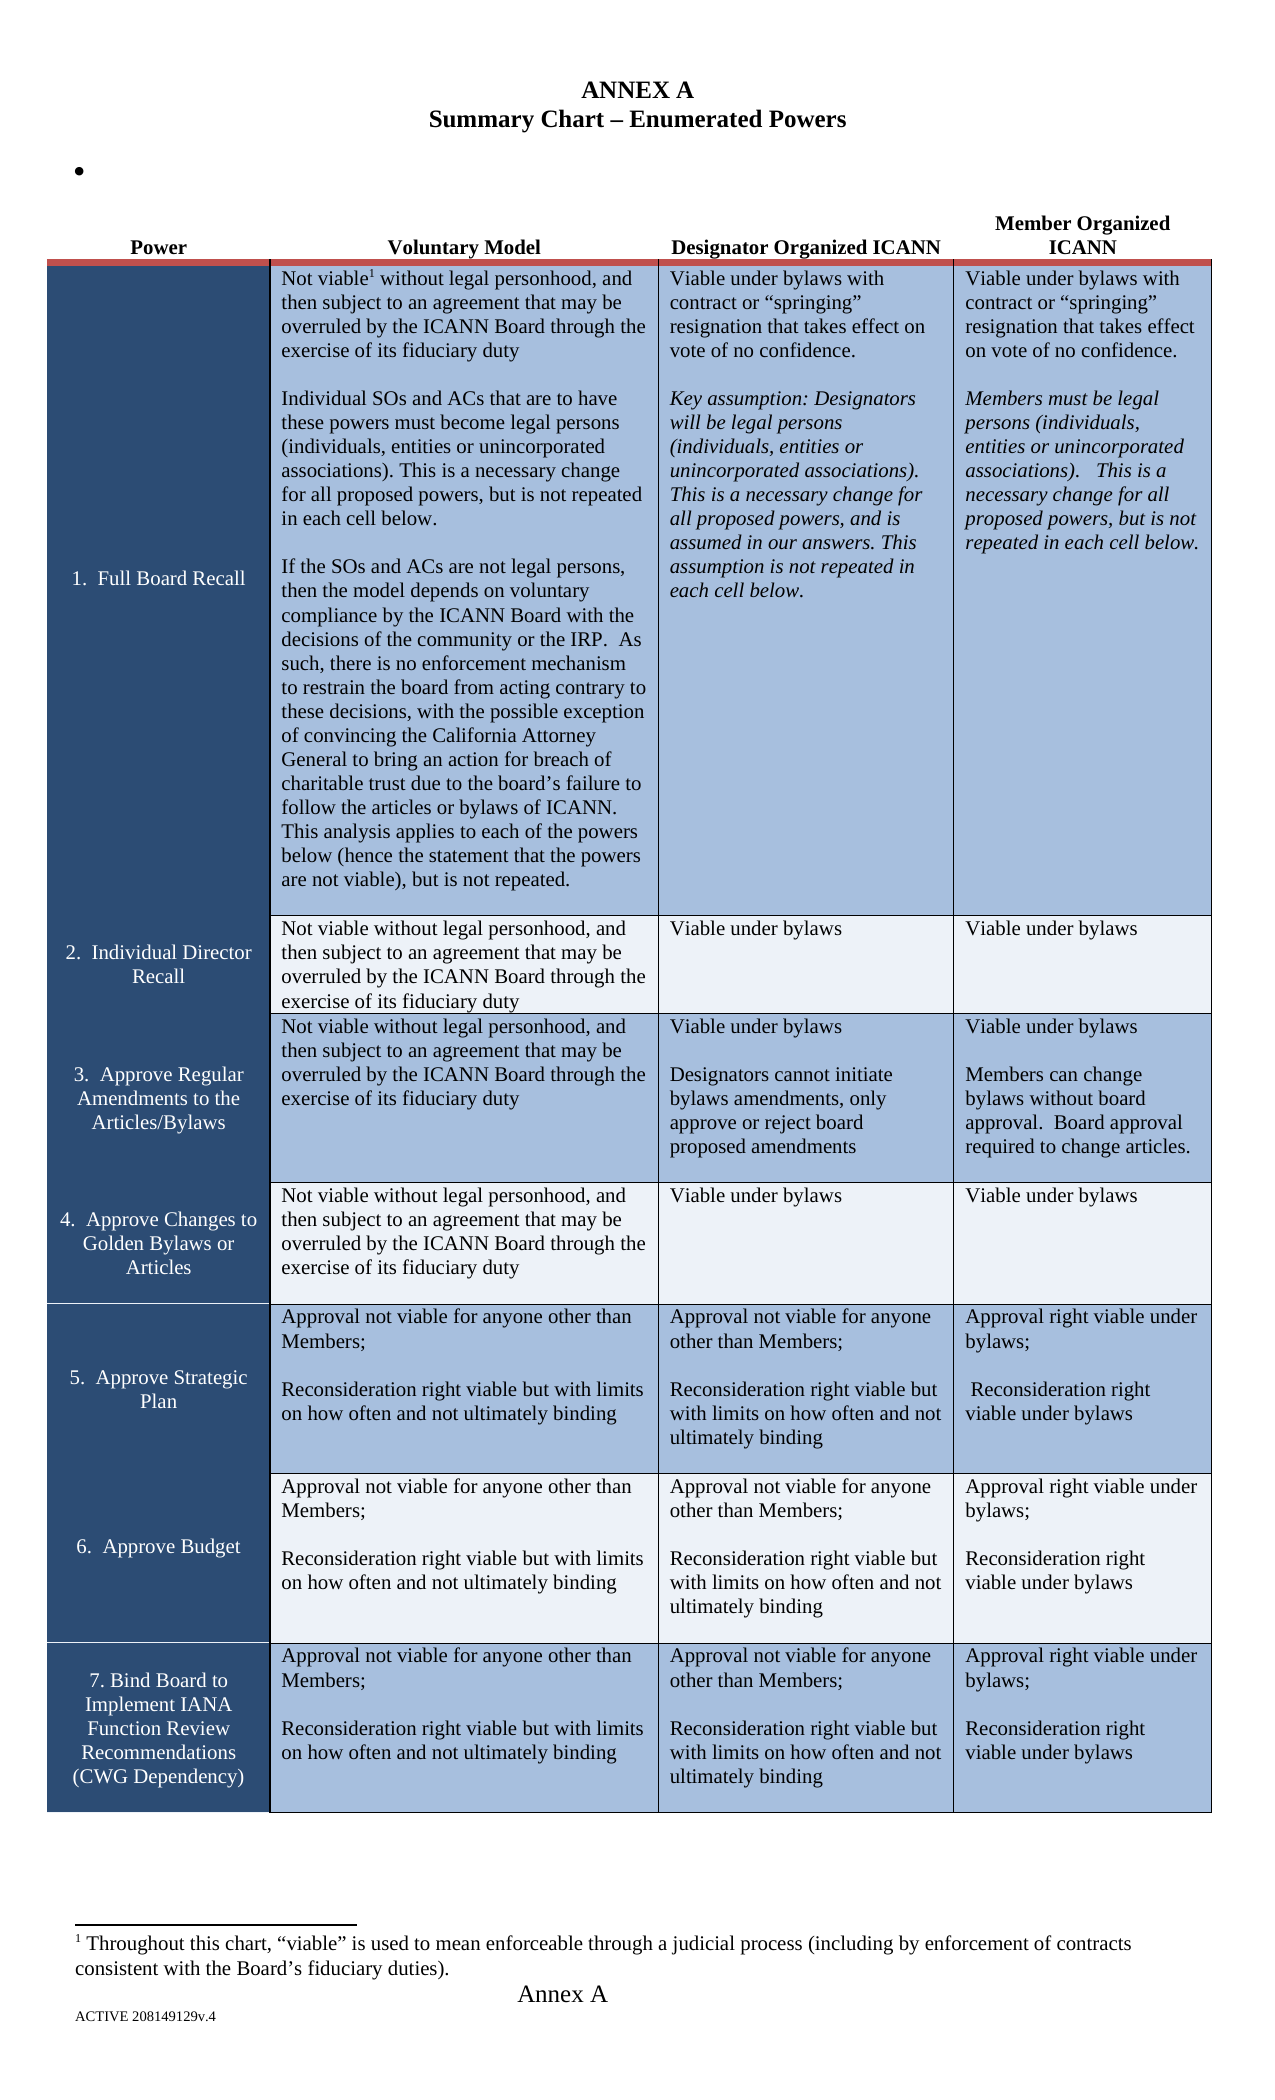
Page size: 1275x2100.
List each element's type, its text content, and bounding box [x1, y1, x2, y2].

table_cell Not viable without legal personhood, and then subject to an agreement that may be overruled by the ICANN Board through the exercise of its fiduciary duty [271, 1014, 658, 1182]
table_cell Viable under bylaws [659, 916, 953, 1013]
table_header Power [47, 211, 270, 259]
table_header Designator Organized ICANN [658, 211, 954, 259]
table_cell 1. Full Board Recall [47, 266, 269, 915]
table_cell Approval not viable for anyone other than Members; Reconsideration right viable but with limits on how often and not ultimately binding [271, 1474, 658, 1642]
table_cell Not viable without legal personhood, and then subject to an agreement that may be overruled by the ICANN Board through the exercise of its fiduciary duty [271, 1183, 658, 1303]
table_cell Approval right viable under bylaws; Reconsideration right viable under bylaws [954, 1305, 1211, 1473]
table_cell Not viable without legal personhood, and then subject to an agreement that may be overruled by the ICANN Board through the exercise of its fiduciary duty Individual SOs and ACs that are to have these powers must become legal persons (individuals, entities or unincorporated associations). This is a necessary change for all proposed powers, but is not repeated in each cell below. If the SOs and ACs are not legal persons, then the model depends on voluntary compliance by the ICANN Board with the decisions of the community or the IRP. As such, there is no enforcement mechanism to restrain the board from acting contrary to these decisions, with the possible exception of convincing the California Attorney General to bring an action for breach of charitable trust due to the board’s failure to follow the articles or bylaws of ICANN. This analysis applies to each of the powers below (hence the statement that the powers are not viable), but is not repeated. [271, 266, 658, 915]
table_cell Approval not viable for anyone other than Members; Reconsideration right viable but with limits on how often and not ultimately binding [659, 1644, 953, 1812]
table_cell Viable under bylaws with contract or “springing” resignation that takes effect on vote of no confidence. Members must be legal persons (individuals, entities or unincorporated associations). This is a necessary change for all proposed powers, but is not repeated in each cell below. [954, 266, 1211, 915]
table_cell Approval not viable for anyone other than Members; Reconsideration right viable but with limits on how often and not ultimately binding [659, 1305, 953, 1473]
table_cell Viable under bylaws [954, 1183, 1211, 1303]
table_cell Approval right viable under bylaws; Reconsideration right viable under bylaws [954, 1474, 1211, 1642]
table_cell 3. Approve Regular Amendments to the Articles/Bylaws [47, 1013, 269, 1182]
table_cell 4. Approve Changes to Golden Bylaws or Articles [47, 1182, 269, 1303]
table_cell Viable under bylaws [659, 1183, 953, 1303]
table_cell Approval right viable under bylaws; Reconsideration right viable under bylaws [954, 1644, 1211, 1812]
table_cell Viable under bylaws Designators cannot initiate bylaws amendments, only approve or reject board proposed amendments [659, 1014, 953, 1182]
table_cell 5. Approve Strategic Plan [47, 1304, 269, 1473]
table_header Member Organized ICANN [954, 211, 1211, 259]
table_cell Approval not viable for anyone other than Members; Reconsideration right viable but with limits on how often and not ultimately binding [271, 1305, 658, 1473]
table_cell 6. Approve Budget [47, 1473, 269, 1642]
table_cell Approval not viable for anyone other than Members; Reconsideration right viable but with limits on how often and not ultimately binding [659, 1474, 953, 1642]
table_cell Not viable without legal personhood, and then subject to an agreement that may be overruled by the ICANN Board through the exercise of its fiduciary duty [271, 916, 658, 1013]
table_header Voluntary Model [270, 211, 658, 259]
table_cell Approval not viable for anyone other than Members; Reconsideration right viable but with limits on how often and not ultimately binding [271, 1644, 658, 1812]
table_cell Viable under bylaws [954, 916, 1211, 1013]
table_cell 2. Individual Director Recall [47, 915, 269, 1013]
table_cell 7. Bind Board to Implement IANA Function Review Recommendations (CWG Dependency) [47, 1643, 269, 1812]
table_cell Viable under bylaws with contract or “springing” resignation that takes effect on vote of no confidence. Key assumption: Designators will be legal persons (individuals, entities or unincorporated associations). This is a necessary change for all proposed powers, and is assumed in our answers. This assumption is not repeated in each cell below. [659, 266, 953, 915]
table_cell Viable under bylaws Members can change bylaws without board approval. Board approval required to change articles. [954, 1014, 1211, 1182]
